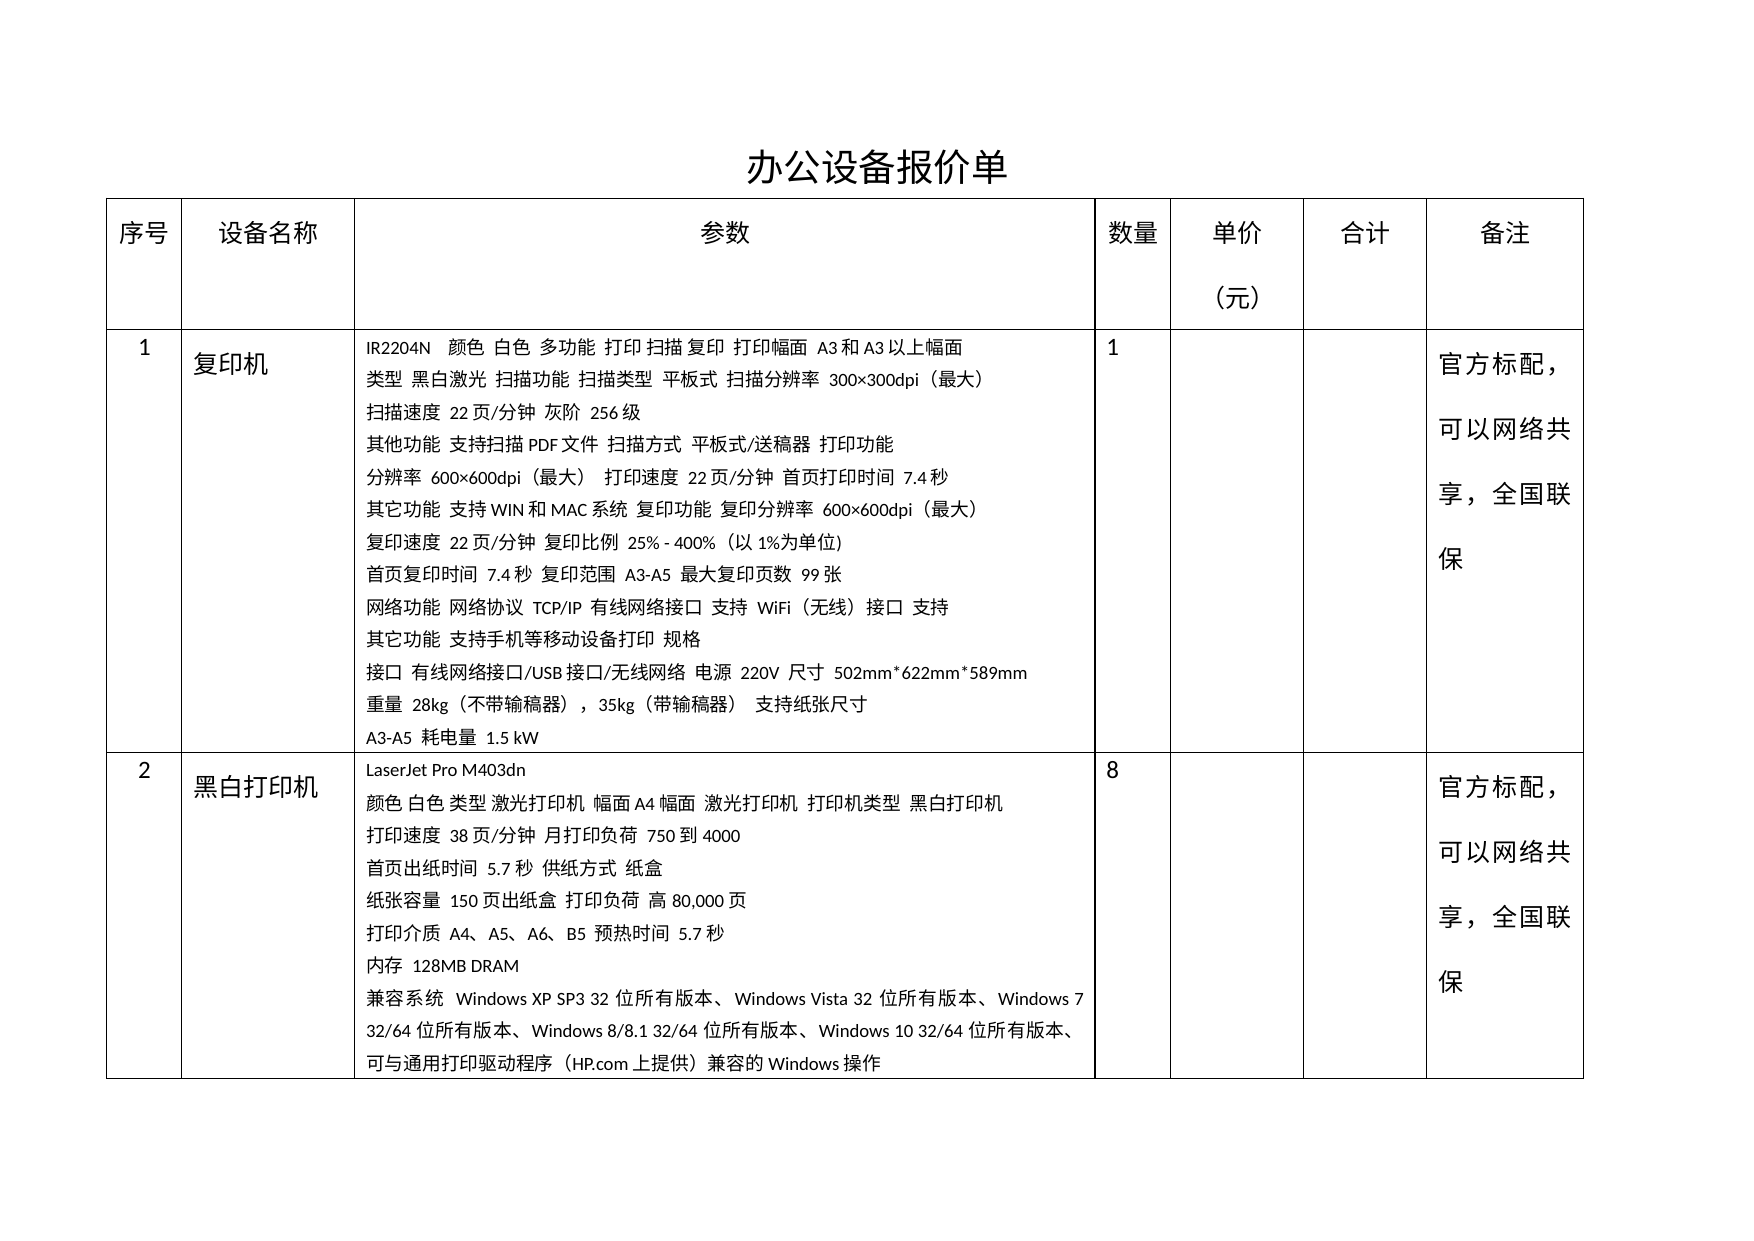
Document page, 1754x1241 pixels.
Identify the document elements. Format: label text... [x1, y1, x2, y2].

table_cell 官方标配，可以网络共享，全国联保 [1427, 753, 1583, 1078]
table_cell [1171, 330, 1303, 752]
table_header 设备名称 [182, 199, 354, 329]
table_header 备注 [1427, 199, 1583, 329]
table_cell 黑白打印机 [182, 753, 354, 1078]
table_header 数量 [1096, 199, 1170, 329]
table_header 序号 [107, 199, 181, 329]
table_cell [1304, 330, 1426, 752]
table_cell 1 [1096, 330, 1170, 752]
table_cell 2 [107, 753, 181, 1078]
table_cell 官方标配，可以网络共享，全国联保 [1427, 330, 1583, 752]
table_header 参数 [355, 199, 1094, 329]
text 办公设备报价单 [118, 133, 1636, 198]
table_cell IR2204N 颜色 白色 多功能 打印 扫描 复印 打印幅面 A3和A3以上幅面 类型 黑白激光 扫描功能 扫描类型 平板式 扫描分辨率 300×300dpi（最大） 扫描速度 22页/分钟 灰阶 256级 其他功能 支持扫描PDF文件 扫描方式 平板式/送稿器 打印功能 分辨率 600×600dpi（最大） 打印速度 22页/分钟 首页打印时间 7.4秒 其它功能 支持WIN和MAC系统 复印功能 复印分辨率 600×600dpi（最大） 复印速度 22页/分钟 复印比例 25% - 400%（以1%为单位) 首页复印时间 7.4秒 复印范围 A3-A5 最大复印页数 99张 网络功能 网络协议 TCP/IP 有线网络接口 支持 WiFi（无线）接口 支持 其它功能 支持手机等移动设备打印 规格 接口 有线网络接口/USB接口/无线网络 电源 220V 尺寸 502mm*622mm*589mm 重量 28kg（不带输稿器），35kg（带输稿器） 支持纸张尺寸 A3-A5 耗电量 1.5 kW [355, 330, 1094, 752]
table_cell 8 [1096, 753, 1170, 1078]
table_cell [1171, 753, 1303, 1078]
table_cell 复印机 [182, 330, 354, 752]
table_cell 1 [107, 330, 181, 752]
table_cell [355, 753, 1094, 1078]
table_cell [1304, 753, 1426, 1078]
table_header 单价（元） [1171, 199, 1303, 329]
table_header 合计 [1304, 199, 1426, 329]
